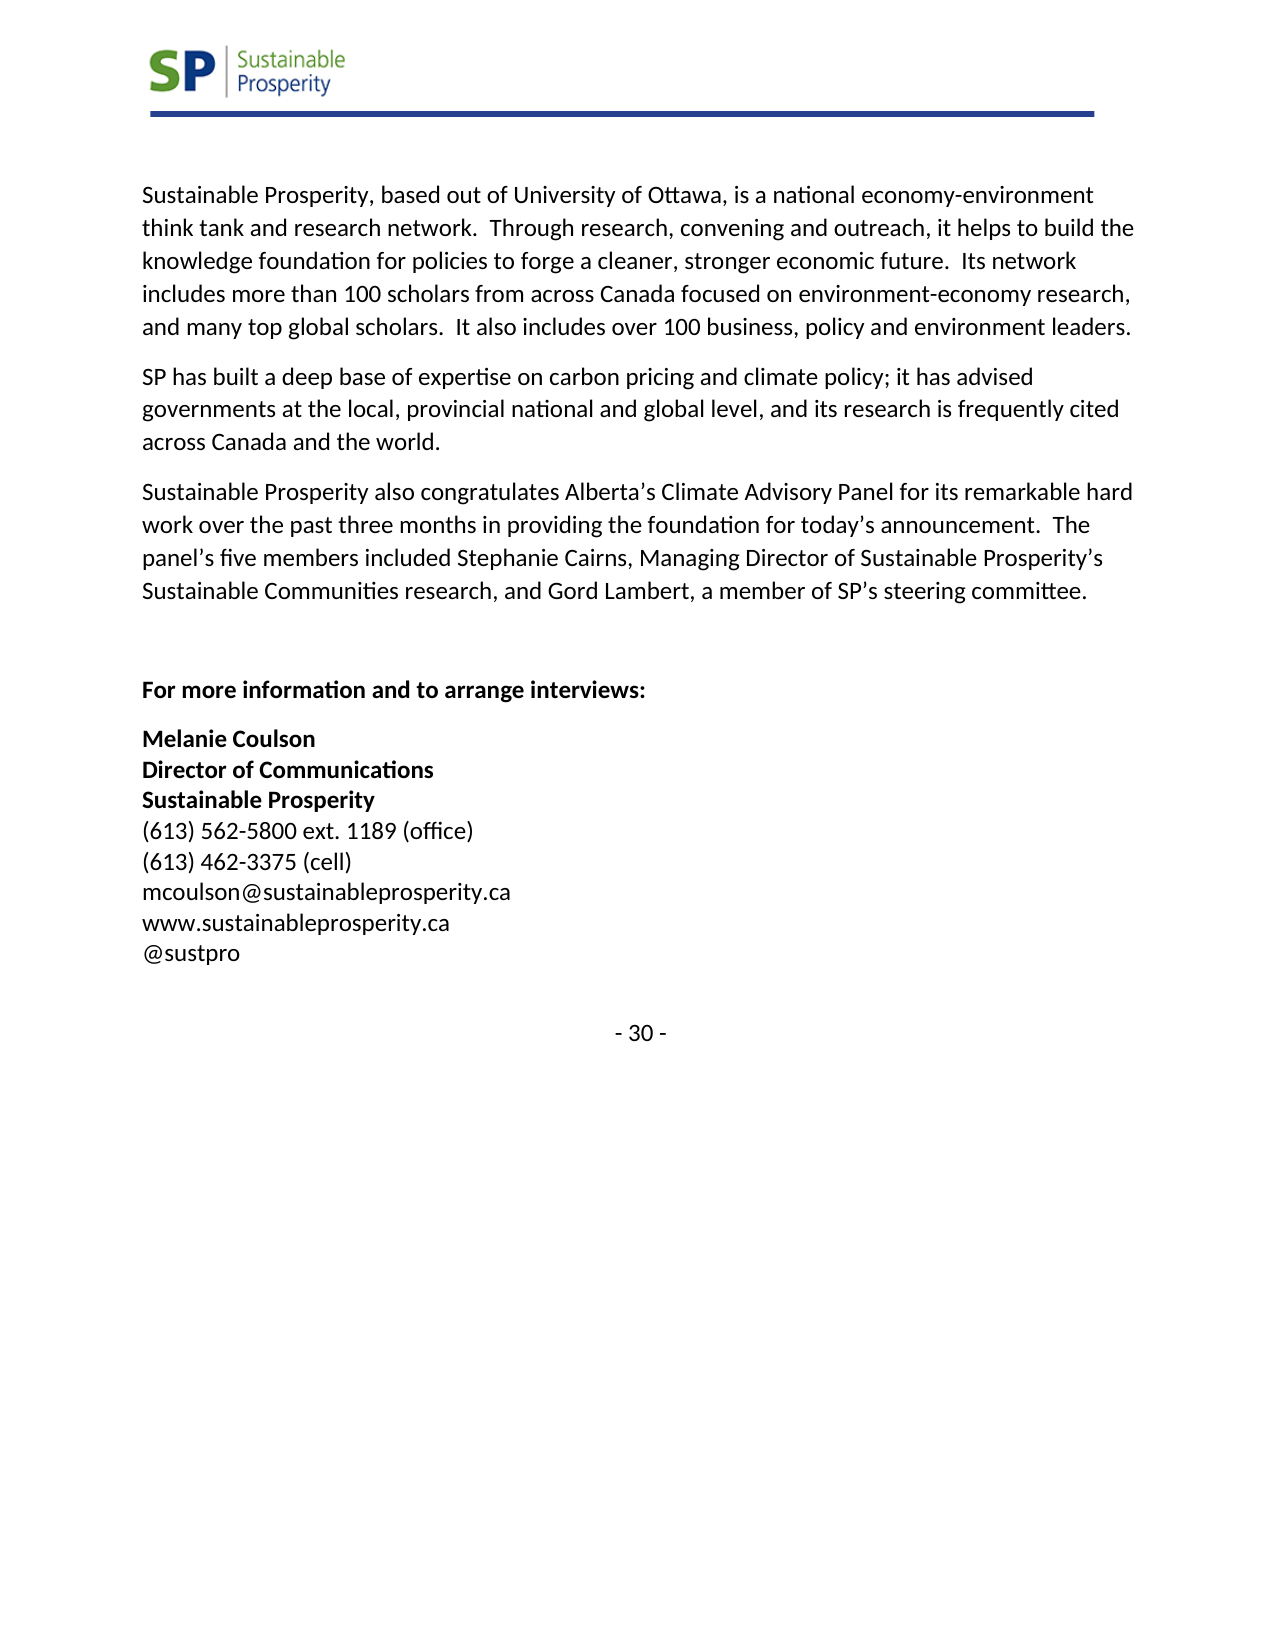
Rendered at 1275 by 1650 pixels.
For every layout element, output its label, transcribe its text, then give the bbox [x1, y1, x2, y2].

text (613) 462-3375 (cell) [142, 846, 1139, 876]
text Sustainable Prosperity [142, 785, 1139, 815]
text Sustainable Prosperity also congratulates Alberta’s Climate Advisory Panel for its remarkable hard work over the past three months in providing the foundation for today’s announcement. The panel’s five members included Stephanie Cairns, Managing Director of Sustainable Prosperity’s Sustainable Communities research, and Gord Lambert, a member of SP’s steering committee. [142, 476, 1139, 605]
text mcoulson@sustainableprosperity.ca [142, 876, 1139, 907]
text For more information and to arrange interviews: [142, 674, 1139, 704]
text @sustpro [142, 937, 1139, 968]
text - 30 - [142, 1017, 1139, 1048]
text Sustainable Prosperity, based out of University of Ottawa, is a national economy-environment think tank and research network. Through research, convening and outreach, it helps to build the knowledge foundation for policies to forge a cleaner, stronger economic future. Its network includes more than 100 scholars from across Canada focused on environment-economy research, and many top global scholars. It also includes over 100 business, policy and environment leaders. [142, 179, 1139, 342]
text Director of Communications [142, 754, 1139, 785]
text SP has built a deep base of expertise on carbon pricing and climate policy; it has advised governments at the local, provincial national and global level, and its research is frequently cited across Canada and the world. [142, 361, 1139, 457]
text www.sustainableprosperity.ca [142, 907, 1139, 937]
picture [150, 111, 1095, 117]
text Melanie Coulson [142, 724, 1139, 754]
text (613) 562-5800 ext. 1189 (office) [142, 815, 1139, 846]
picture [141, 44, 352, 102]
